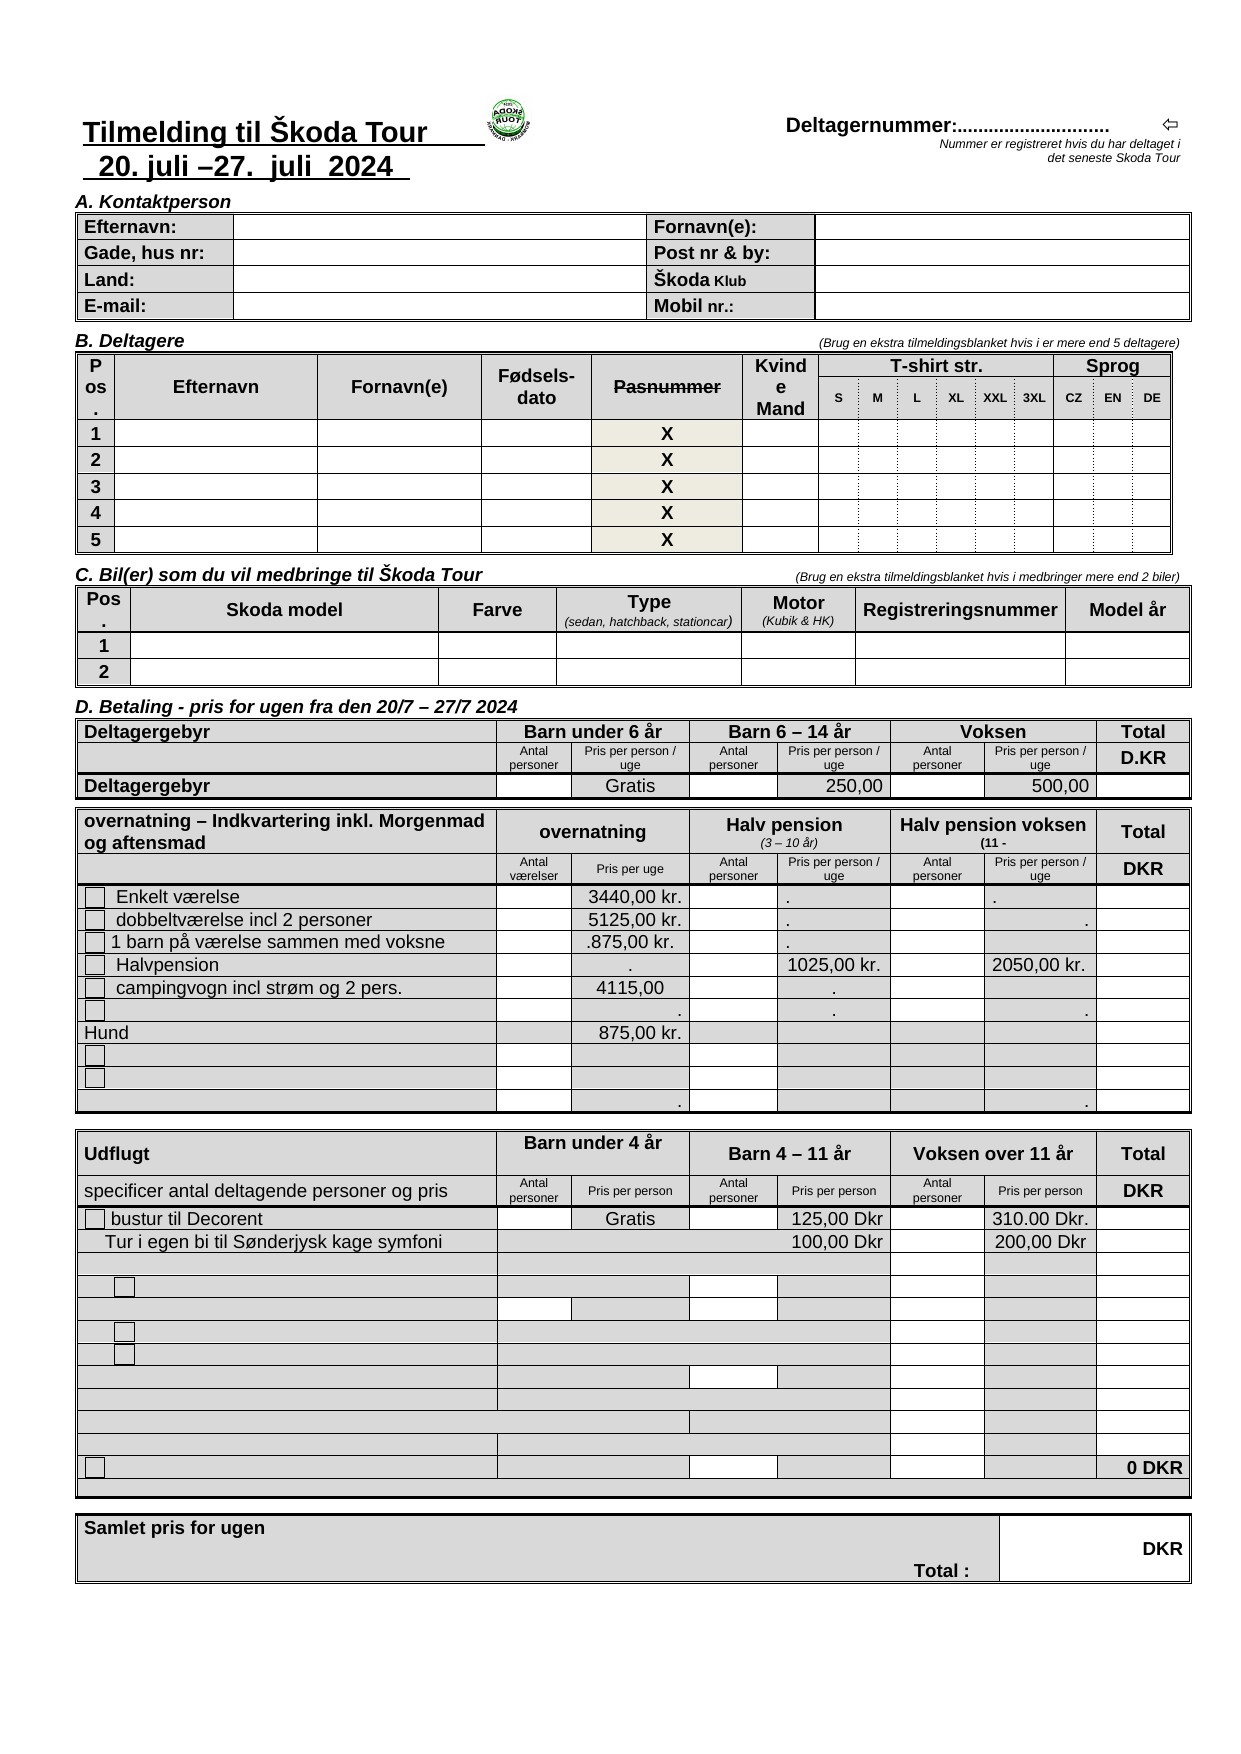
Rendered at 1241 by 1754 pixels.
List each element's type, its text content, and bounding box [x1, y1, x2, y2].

table_cell . [572, 954, 689, 976]
table_cell 2 [78, 659, 130, 684]
table_header Halv pension voksen (11 - [891, 810, 1096, 853]
table_cell [318, 527, 481, 552]
table_header Efternavn [115, 355, 317, 419]
table_cell Antal personer [891, 854, 984, 883]
table_cell [778, 1044, 890, 1066]
table_cell [1097, 1298, 1189, 1320]
table_cell [1054, 420, 1093, 446]
table_cell [858, 420, 897, 446]
table_cell [78, 1090, 496, 1111]
table_cell [1133, 500, 1170, 526]
table_cell Pris per person / uge [985, 854, 1096, 883]
table_cell [985, 1321, 1096, 1342]
table_cell [743, 420, 818, 446]
table_cell 125,00 Dkr [778, 1208, 890, 1229]
table_header Pos. [78, 588, 130, 631]
table_cell [891, 1276, 984, 1297]
table_header [234, 215, 646, 239]
table_cell [78, 1298, 497, 1320]
table_cell [985, 1344, 1096, 1365]
table_cell [778, 1298, 890, 1320]
table_cell [557, 633, 741, 658]
table_cell 5 [78, 527, 114, 552]
table_header Skoda model [131, 588, 438, 631]
table_cell 0 DKR [1097, 1456, 1189, 1478]
table_cell Gade, hus nr: [78, 240, 233, 265]
table_cell Pris per person / uge [985, 743, 1096, 772]
table_cell [482, 500, 591, 526]
table_cell [497, 931, 571, 953]
table_cell . [778, 977, 890, 998]
table_cell [897, 447, 936, 472]
table_cell [498, 1208, 571, 1229]
table_header Barn 6 – 14 år [690, 721, 890, 742]
table_cell [1097, 1344, 1189, 1365]
table_cell CZ [1054, 377, 1093, 419]
table_cell [1097, 1067, 1189, 1088]
table_cell [778, 1276, 890, 1297]
table_cell [318, 500, 481, 526]
table_cell [816, 266, 1189, 292]
table_cell Deltagergebyr [78, 775, 496, 797]
table_cell [891, 1321, 984, 1342]
table_header Registreringsnummer [856, 588, 1065, 631]
table_cell [78, 1479, 1189, 1496]
table_cell [936, 474, 976, 499]
table_cell [234, 293, 646, 318]
table_cell [1097, 1389, 1189, 1410]
table_cell [1097, 999, 1189, 1021]
table_cell [976, 527, 1015, 552]
table_cell [690, 1022, 777, 1043]
table_cell [690, 1208, 777, 1229]
table_cell Antal personer [497, 1176, 571, 1205]
table_cell 1 [78, 420, 114, 446]
table_cell [891, 1067, 984, 1088]
table_cell [318, 420, 481, 446]
table_cell [891, 1044, 984, 1066]
table_cell [1097, 1321, 1189, 1342]
table_cell [498, 1366, 689, 1388]
table_cell [497, 886, 571, 908]
table_cell [891, 1434, 984, 1455]
table_cell 4 [78, 500, 114, 526]
table_header Total [1097, 1132, 1189, 1175]
table_cell [1097, 909, 1189, 930]
table_cell [78, 1434, 497, 1455]
table_cell [497, 954, 571, 976]
table_cell [78, 1344, 114, 1365]
table_header Samlet pris for ugen Total : [78, 1516, 999, 1581]
table_header Barn under 4 år [497, 1132, 689, 1175]
table_header Pos. [78, 355, 114, 419]
table_cell [1093, 527, 1132, 552]
table_cell S [819, 377, 858, 419]
table_cell Land: [78, 266, 233, 292]
table_cell [234, 266, 646, 292]
table_cell [891, 1366, 984, 1388]
table_cell [1097, 1208, 1189, 1229]
table_cell [1097, 1044, 1189, 1066]
table_cell [318, 447, 481, 472]
table_cell [856, 659, 1065, 684]
table_cell . [572, 1090, 689, 1111]
table_cell [115, 527, 317, 552]
table_cell [1015, 500, 1053, 526]
table_cell 1025,00 kr. [778, 954, 890, 976]
table_cell [234, 240, 646, 265]
table_cell [1093, 420, 1132, 446]
table_cell [131, 659, 438, 684]
table_cell [1093, 447, 1132, 472]
table_cell [115, 1345, 134, 1364]
table_cell [891, 1344, 984, 1365]
table_cell [482, 447, 591, 472]
table_cell [572, 1044, 689, 1066]
table_cell [482, 474, 591, 499]
table_cell Pris per person / uge [778, 743, 890, 772]
table_cell [78, 1366, 497, 1388]
table_cell [1133, 527, 1170, 552]
table_cell [891, 999, 984, 1021]
table_cell [1015, 420, 1053, 446]
table_cell [78, 1389, 497, 1410]
table_cell bustur til Decorent [78, 1208, 497, 1229]
table_header Udflugt [78, 1132, 496, 1175]
table_cell [778, 1366, 890, 1388]
table_header Halv pension (3 – 10 år) [690, 810, 890, 853]
table_cell XXL [976, 377, 1015, 419]
table_cell [897, 527, 936, 552]
table_header Motor (Kubik & HK) [742, 588, 855, 631]
table_cell [690, 886, 777, 908]
table_cell [858, 474, 897, 499]
table_cell [985, 1298, 1096, 1320]
table_cell [115, 447, 317, 472]
table_cell Antal personer [891, 1176, 984, 1205]
table_cell Post nr & by: [647, 240, 814, 265]
table_cell 3 [78, 474, 114, 499]
table_cell DKR [1097, 1176, 1189, 1205]
table_cell 875,00 kr. [572, 1022, 689, 1043]
table_cell [897, 500, 936, 526]
table_cell [690, 1366, 777, 1388]
table_cell [819, 474, 858, 499]
table_cell [891, 1298, 984, 1320]
table_cell [78, 1411, 689, 1433]
subtitle B. Deltagere (Brug en ekstra tilmeldingsblanket hvis i er mere end 5 deltagere) [75, 330, 1181, 351]
table_cell [742, 659, 855, 684]
table_cell [498, 1434, 890, 1455]
table_cell [743, 527, 818, 552]
table_cell [985, 1434, 1096, 1455]
table_cell [78, 1276, 497, 1297]
table_cell [1097, 1276, 1189, 1297]
table_cell [1097, 954, 1189, 976]
table_cell campingvogn incl strøm og 2 pers. [78, 977, 496, 998]
table_header Barn under 6 år [497, 721, 689, 742]
table_cell [498, 1276, 689, 1297]
table_cell [690, 954, 777, 976]
table_cell [976, 447, 1015, 472]
table_cell X [592, 447, 742, 472]
table_cell [1133, 447, 1170, 472]
table_cell [78, 1067, 496, 1088]
table_header Efternavn: [78, 215, 233, 239]
table_cell [318, 474, 481, 499]
table_cell [497, 775, 571, 797]
table_cell [1015, 447, 1053, 472]
table_cell [1097, 1230, 1189, 1252]
table_cell Antal personer [690, 743, 777, 772]
table_cell [778, 1090, 890, 1111]
table_cell [482, 527, 591, 552]
table_cell [858, 500, 897, 526]
table_cell [690, 1456, 777, 1478]
table_cell Antal personer [891, 743, 984, 772]
table_cell [1093, 500, 1132, 526]
table_cell [897, 420, 936, 446]
table_header Type (sedan, hatchback, stationcar) [557, 588, 741, 631]
table_cell Pris per person [778, 1176, 890, 1205]
table_cell [78, 854, 496, 883]
table_cell [891, 1022, 984, 1043]
table_header Total [1097, 721, 1189, 742]
table_cell [1054, 527, 1093, 552]
table_cell [891, 886, 984, 908]
table_cell [936, 527, 976, 552]
table_cell [1097, 775, 1189, 797]
table_cell [985, 931, 1096, 953]
table_cell [78, 743, 496, 772]
table_cell [985, 1411, 1096, 1433]
table_cell [985, 1067, 1096, 1088]
table_cell [891, 954, 984, 976]
table_cell 4115,00 [572, 977, 689, 998]
subtitle C. Bil(er) som du vil medbringe til Škoda Tour (Brug en ekstra tilmeldingsblanket hvis i medbringer mere end 2 biler) [75, 563, 1181, 585]
table_cell [985, 1389, 1096, 1410]
table_cell [891, 1208, 984, 1229]
table_cell [891, 1253, 984, 1274]
table_cell [985, 1456, 1096, 1478]
subtitle A. Kontaktperson [75, 191, 1181, 212]
table_header Sprog [1054, 355, 1170, 376]
table_cell [985, 1276, 1096, 1297]
table_cell 100,00 Dkr [498, 1230, 890, 1252]
table_cell [1093, 474, 1132, 499]
table_cell [498, 1253, 890, 1274]
table_cell [497, 999, 571, 1021]
table_cell [497, 1044, 571, 1066]
table_cell [572, 1298, 689, 1320]
table_cell X [592, 474, 742, 499]
table_cell EN [1093, 377, 1132, 419]
table_cell Škoda Klub [647, 266, 814, 292]
table_cell [985, 1022, 1096, 1043]
table_cell [936, 500, 976, 526]
table_cell X [592, 500, 742, 526]
table_cell DKR [1097, 854, 1189, 883]
table_cell [891, 1456, 984, 1478]
table_cell [743, 500, 818, 526]
table_cell Gratis [572, 1208, 689, 1229]
table_header Deltagergebyr [78, 721, 496, 742]
table_cell [858, 447, 897, 472]
table_cell 500,00 [985, 775, 1096, 797]
table_cell [78, 1253, 497, 1274]
table_cell .875,00 kr. [572, 931, 689, 953]
table_cell [497, 977, 571, 998]
table_cell [557, 659, 741, 684]
table_cell [1097, 1434, 1189, 1455]
table_cell [985, 1044, 1096, 1066]
table_cell specificer antal deltagende personer og pris [78, 1176, 496, 1205]
table_cell [498, 1389, 890, 1410]
table_header Fornavn(e) [318, 355, 481, 419]
table_header Farve [439, 588, 556, 631]
table_cell [891, 931, 984, 953]
table_cell [439, 633, 556, 658]
table_cell [1133, 474, 1170, 499]
table_cell [891, 1230, 984, 1252]
table_cell [778, 1022, 890, 1043]
table_cell [985, 1253, 1096, 1274]
table_cell E-mail: [78, 293, 233, 318]
table_cell . [778, 886, 890, 908]
table_cell [690, 909, 777, 930]
table_cell Gratis [572, 775, 689, 797]
table_cell 1 [78, 633, 130, 658]
table_cell [778, 1067, 890, 1088]
table_cell [497, 1022, 571, 1043]
table_cell [1097, 977, 1189, 998]
table_header Barn 4 – 11 år [690, 1132, 890, 1175]
table_cell [497, 1067, 571, 1088]
table_header Voksen [891, 721, 1096, 742]
table_header Fødsels-dato [482, 355, 591, 419]
table_cell [690, 1411, 890, 1433]
table_cell Halvpension [78, 954, 496, 976]
table_header Tilmelding til Škoda Tour 20. juli –27. juli 2024 [75, 95, 643, 182]
table_cell [1015, 527, 1053, 552]
table_cell [690, 1276, 777, 1297]
table_cell Antal værelser [497, 854, 571, 883]
table_cell [131, 633, 438, 658]
table_cell [690, 1067, 777, 1088]
table_cell [743, 447, 818, 472]
table_header DKR [1000, 1516, 1189, 1581]
table_cell Pris per person [572, 1176, 689, 1205]
table_cell [497, 1090, 571, 1111]
table_cell 250,00 [778, 775, 890, 797]
table_cell [498, 1456, 689, 1478]
table_cell [690, 1044, 777, 1066]
table_cell [115, 420, 317, 446]
table_cell [891, 1411, 984, 1433]
table_cell Antal personer [497, 743, 571, 772]
table_cell [1097, 1411, 1189, 1433]
table_cell [1066, 659, 1189, 684]
table_cell [1097, 1090, 1189, 1111]
table_cell [976, 474, 1015, 499]
table_cell [690, 931, 777, 953]
table_cell [497, 909, 571, 930]
table_cell [1097, 931, 1189, 953]
table_cell . [778, 999, 890, 1021]
table_cell [985, 1366, 1096, 1388]
table_cell 2050,00 kr. [985, 954, 1096, 976]
table_cell [78, 1044, 496, 1066]
table_cell 3440,00 kr. [572, 886, 689, 908]
table_cell D.KR [1097, 743, 1189, 772]
table_cell [891, 775, 984, 797]
table_cell . [985, 886, 1096, 908]
table_cell [816, 240, 1189, 265]
table_header T-shirt str. [819, 355, 1053, 376]
table_cell [1054, 447, 1093, 472]
subtitle D. Betaling - pris for ugen fra den 20/7 – 27/7 2024 [75, 696, 1181, 717]
table_cell [742, 633, 855, 658]
table_cell M [858, 377, 897, 419]
table_cell [858, 527, 897, 552]
table_header Deltagernummer: Nummer er registreret hvis du har deltaget i det seneste Skoda Tour [644, 95, 1188, 182]
table_header Kvinde Mand [743, 355, 818, 419]
table_cell [856, 633, 1065, 658]
table_cell [976, 420, 1015, 446]
table_cell 2 [78, 447, 114, 472]
table_cell Antal personer [690, 854, 777, 883]
table_cell . [985, 999, 1096, 1021]
table_cell [1054, 500, 1093, 526]
table_cell Pris per uge [572, 854, 689, 883]
table_cell Pris per person / uge [572, 743, 689, 772]
table_header Voksen over 11 år [891, 1132, 1096, 1175]
table_cell [891, 977, 984, 998]
table_cell . [985, 1090, 1096, 1111]
table_cell X [592, 527, 742, 552]
picture [484, 95, 533, 143]
table_cell . [778, 909, 890, 930]
table_cell [819, 527, 858, 552]
table_cell . [778, 931, 890, 953]
table_cell Pris per person [985, 1176, 1096, 1205]
table_cell [690, 999, 777, 1021]
table_cell [498, 1344, 890, 1365]
table_cell [78, 999, 496, 1021]
table_cell [482, 420, 591, 446]
table_cell Pris per person / uge [778, 854, 890, 883]
table_cell . [572, 999, 689, 1021]
table_cell [819, 420, 858, 446]
table_cell Mobil nr.: [647, 293, 814, 318]
table_cell Antal personer [690, 1176, 777, 1205]
table_header overnatning – Indkvartering inkl. Morgenmad og aftensmad [78, 810, 496, 853]
table_cell Enkelt værelse [78, 886, 496, 908]
table_cell [891, 1090, 984, 1111]
table_cell Tur i egen bi til Sønderjysk kage symfoni [78, 1230, 497, 1252]
table_cell [690, 1298, 777, 1320]
table_cell [115, 474, 317, 499]
table_cell [1015, 474, 1053, 499]
table_cell [778, 1456, 890, 1478]
table_cell 200,00 Dkr [985, 1230, 1096, 1252]
table_header Fornavn(e): [647, 215, 814, 239]
table_cell DE [1133, 377, 1170, 419]
table_cell [1066, 633, 1189, 658]
table_cell L [897, 377, 936, 419]
table_cell [819, 500, 858, 526]
table_cell dobbeltværelse incl 2 personer [78, 909, 496, 930]
table_cell [1097, 886, 1189, 908]
table_cell [936, 447, 976, 472]
table_header Pasnummer [592, 355, 742, 419]
table_cell [690, 1090, 777, 1111]
table_cell [1097, 1253, 1189, 1274]
table_header [816, 215, 1189, 239]
table_cell [78, 1456, 497, 1478]
table_cell [891, 909, 984, 930]
table_cell X [592, 420, 742, 446]
table_cell [78, 1321, 497, 1342]
table_cell [816, 293, 1189, 318]
table_cell 1 barn på værelse sammen med voksne [78, 931, 496, 953]
table_cell [1097, 1366, 1189, 1388]
table_header Total [1097, 810, 1189, 853]
table_cell [115, 500, 317, 526]
table_cell [1054, 474, 1093, 499]
table_cell [690, 775, 777, 797]
table_header Model år [1066, 588, 1189, 631]
table_cell [690, 977, 777, 998]
table_cell 310.00 Dkr. [985, 1208, 1096, 1229]
table_cell Hund [78, 1022, 496, 1043]
table_header overnatning [497, 810, 689, 853]
table_cell . [985, 909, 1096, 930]
table_cell [976, 500, 1015, 526]
table_cell [819, 447, 858, 472]
table_cell [891, 1389, 984, 1410]
table_cell [439, 659, 556, 684]
table_cell [498, 1298, 571, 1320]
table_cell XL [936, 377, 976, 419]
table_cell [743, 474, 818, 499]
table_cell [1097, 1022, 1189, 1043]
table_cell [572, 1067, 689, 1088]
table_cell [1133, 420, 1170, 446]
table_cell [498, 1321, 890, 1342]
table_cell 3XL [1015, 377, 1053, 419]
table_cell [135, 1344, 497, 1365]
table_cell 5125,00 kr. [572, 909, 689, 930]
table_cell [985, 977, 1096, 998]
table_cell [897, 474, 936, 499]
table_cell [936, 420, 976, 446]
